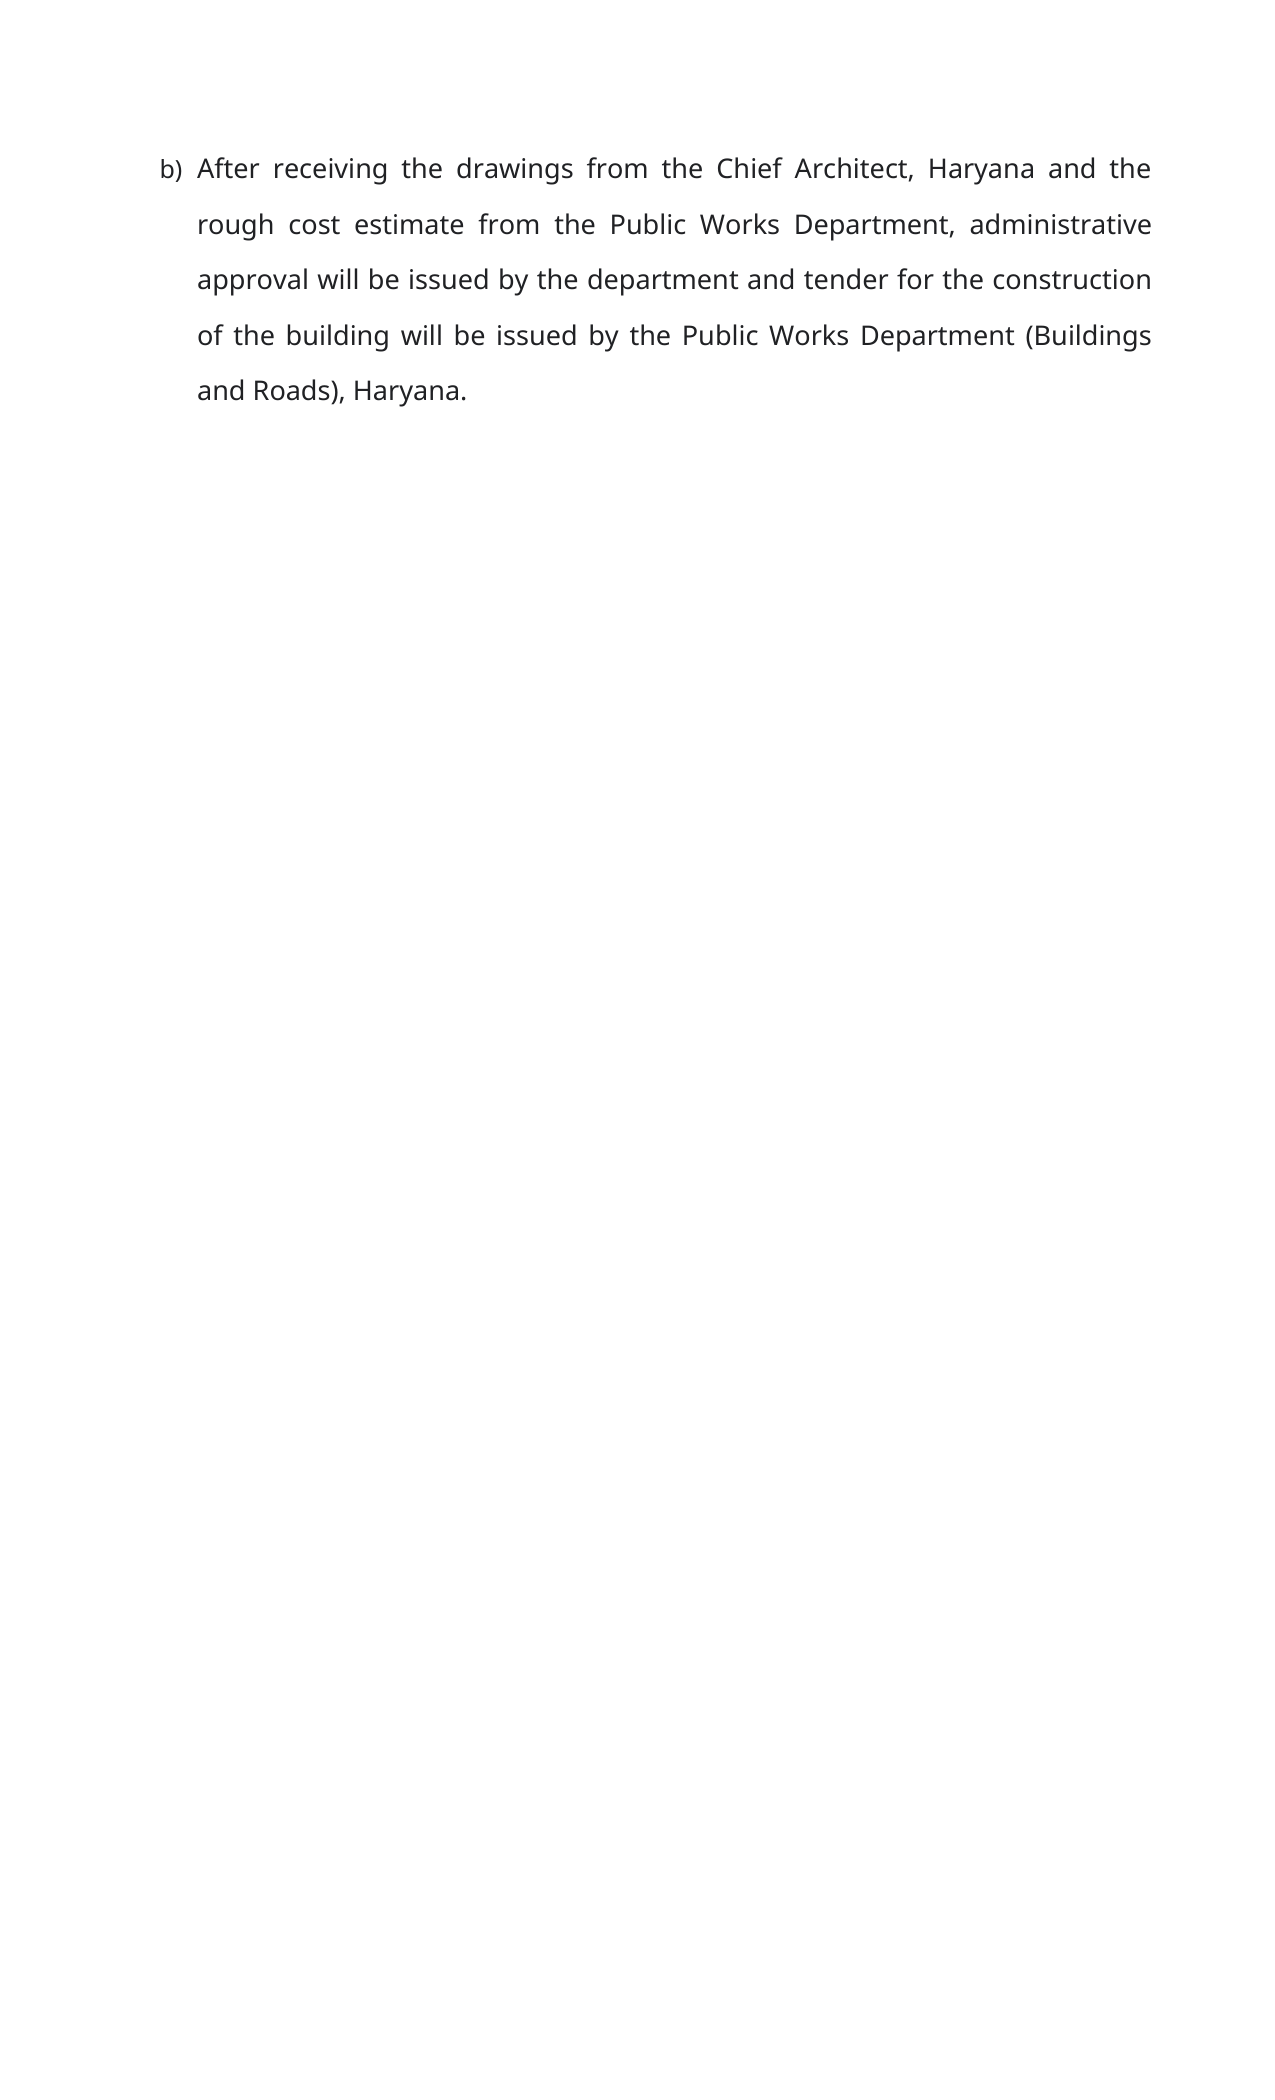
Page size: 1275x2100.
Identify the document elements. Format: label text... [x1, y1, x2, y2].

list After receiving the drawings from the Chief Architect, Haryana and the rough cost estimate from the Public Works Department, administrative approval will be issued by the department and tender for the construction of the building will be issued by the Public Works Department (Buildings and Roads), Haryana. [159, 150, 1153, 408]
